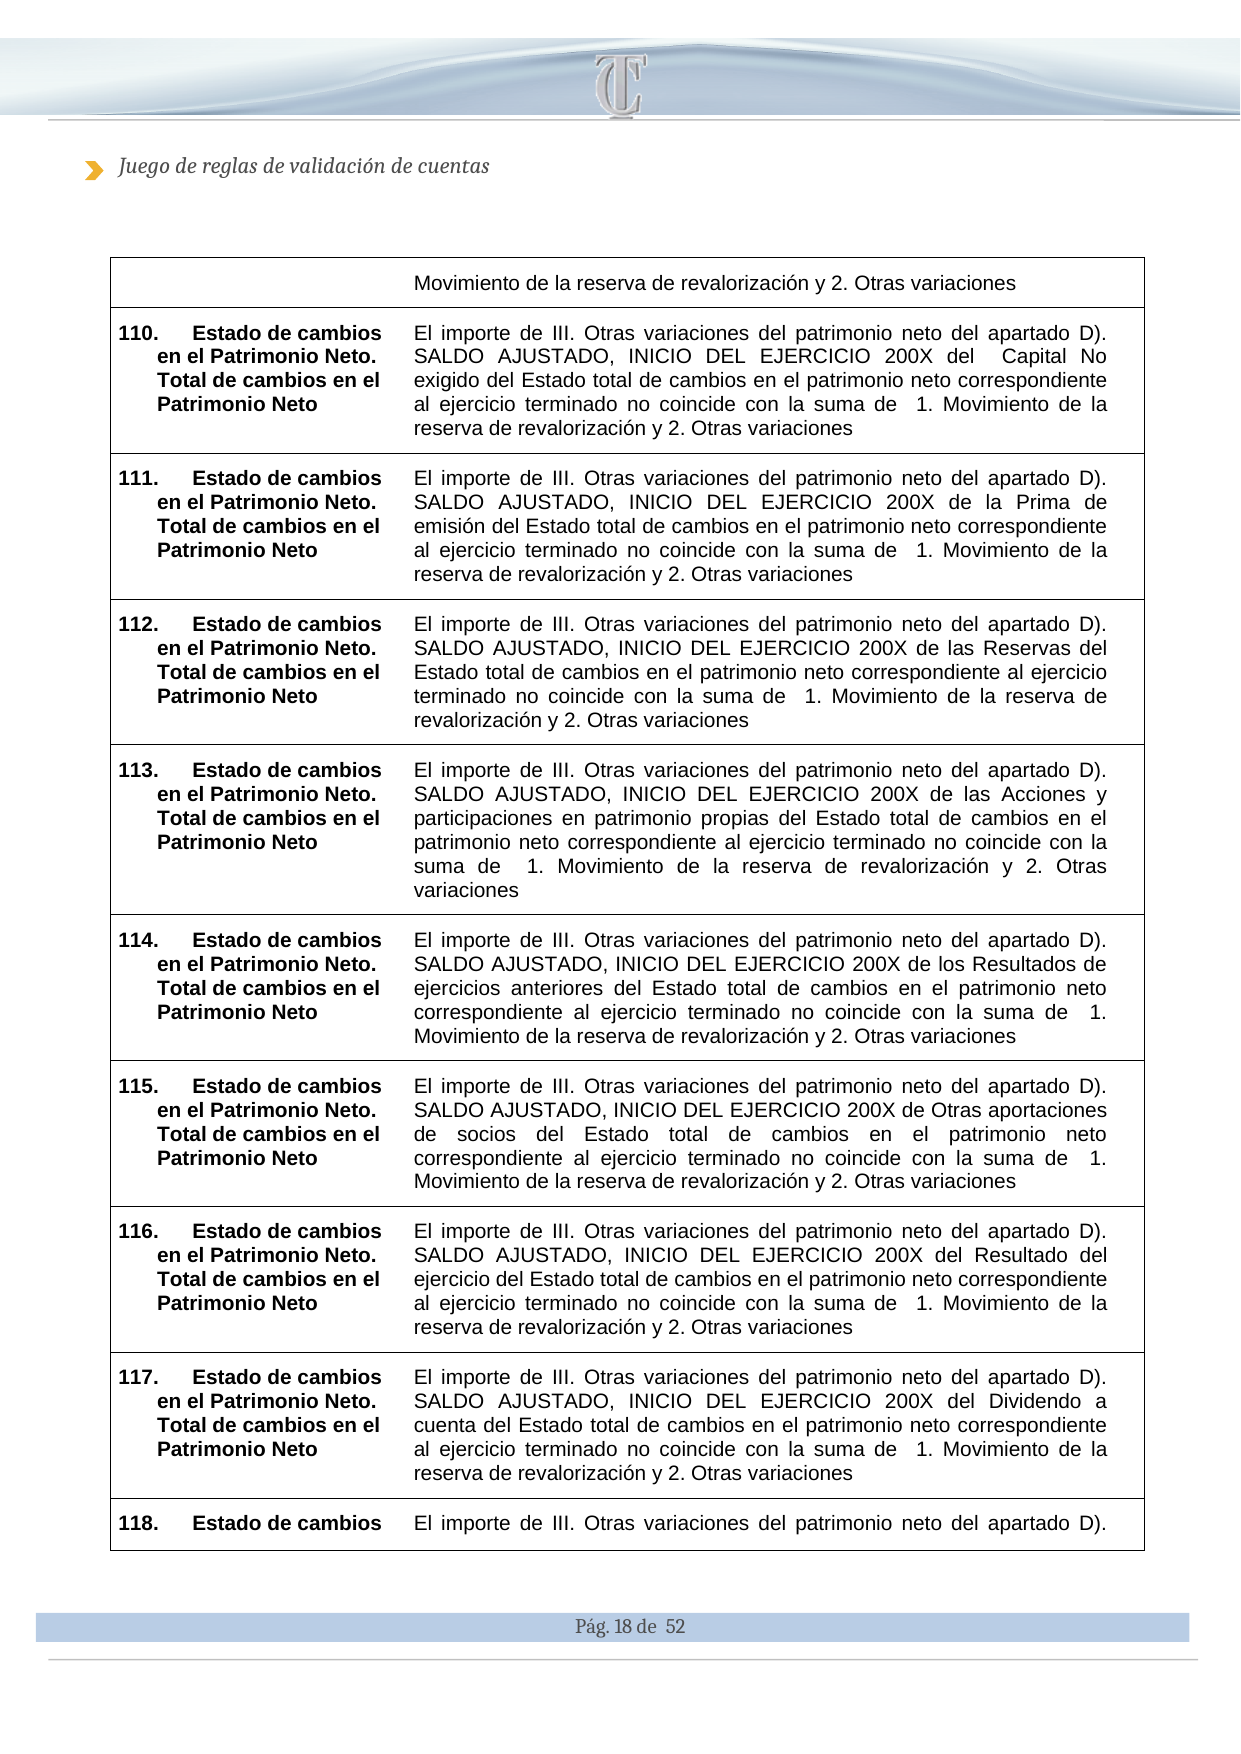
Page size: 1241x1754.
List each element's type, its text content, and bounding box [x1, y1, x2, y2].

table_cell El importe de III. Otras variaciones del patrimonio neto del apartado D). SALDO AJUSTADO, INICIO DEL EJERCICIO 200X de las Acciones y participaciones en patrimonio propias del Estado total de cambios en el patrimonio neto correspondiente al ejercicio terminado no coincide con la suma de 1. Movimiento de la reserva de revalorización y 2. Otras variaciones [406, 745, 1144, 914]
table_cell Estado de cambios en el Patrimonio Neto. Total de cambios en el Patrimonio Neto [111, 1061, 406, 1206]
table_cell Estado de cambios en el Patrimonio Neto. Total de cambios en el Patrimonio Neto [111, 1207, 406, 1352]
table_cell Estado de cambios en el Patrimonio Neto. Total de cambios en el Patrimonio Neto [111, 600, 406, 744]
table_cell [406, 1499, 1144, 1550]
table_cell El importe de III. Otras variaciones del patrimonio neto del apartado D). SALDO AJUSTADO, INICIO DEL EJERCICIO 200X del Capital No exigido del Estado total de cambios en el patrimonio neto correspondiente al ejercicio terminado no coincide con la suma de 1. Movimiento de la reserva de revalorización y 2. Otras variaciones [406, 308, 1144, 453]
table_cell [111, 1499, 406, 1550]
table_cell El importe de III. Otras variaciones del patrimonio neto del apartado D). SALDO AJUSTADO, INICIO DEL EJERCICIO 200X de los Resultados de ejercicios anteriores del Estado total de cambios en el patrimonio neto correspondiente al ejercicio terminado no coincide con la suma de 1. Movimiento de la reserva de revalorización y 2. Otras variaciones [406, 915, 1144, 1060]
table_cell Estado de cambios en el Patrimonio Neto. Total de cambios en el Patrimonio Neto [111, 1353, 406, 1497]
table_cell El importe de III. Otras variaciones del patrimonio neto del apartado D). SALDO AJUSTADO, INICIO DEL EJERCICIO 200X de Otras aportaciones de socios del Estado total de cambios en el patrimonio neto correspondiente al ejercicio terminado no coincide con la suma de 1. Movimiento de la reserva de revalorización y 2. Otras variaciones [406, 1061, 1144, 1206]
table_cell Estado de cambios en el Patrimonio Neto. Total de cambios en el Patrimonio Neto [111, 745, 406, 914]
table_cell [406, 258, 1144, 307]
table_cell El importe de III. Otras variaciones del patrimonio neto del apartado D). SALDO AJUSTADO, INICIO DEL EJERCICIO 200X de la Prima de emisión del Estado total de cambios en el patrimonio neto correspondiente al ejercicio terminado no coincide con la suma de 1. Movimiento de la reserva de revalorización y 2. Otras variaciones [406, 454, 1144, 598]
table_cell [111, 258, 406, 307]
table_cell El importe de III. Otras variaciones del patrimonio neto del apartado D). SALDO AJUSTADO, INICIO DEL EJERCICIO 200X del Resultado del ejercicio del Estado total de cambios en el patrimonio neto correspondiente al ejercicio terminado no coincide con la suma de 1. Movimiento de la reserva de revalorización y 2. Otras variaciones [406, 1207, 1144, 1352]
table_cell El importe de III. Otras variaciones del patrimonio neto del apartado D). SALDO AJUSTADO, INICIO DEL EJERCICIO 200X de las Reservas del Estado total de cambios en el patrimonio neto correspondiente al ejercicio terminado no coincide con la suma de 1. Movimiento de la reserva de revalorización y 2. Otras variaciones [406, 600, 1144, 744]
table_cell Estado de cambios en el Patrimonio Neto. Total de cambios en el Patrimonio Neto [111, 454, 406, 598]
picture [0, 38, 1241, 128]
table_cell El importe de III. Otras variaciones del patrimonio neto del apartado D). SALDO AJUSTADO, INICIO DEL EJERCICIO 200X del Dividendo a cuenta del Estado total de cambios en el patrimonio neto correspondiente al ejercicio terminado no coincide con la suma de 1. Movimiento de la reserva de revalorización y 2. Otras variaciones [406, 1353, 1144, 1497]
table_cell Estado de cambios en el Patrimonio Neto. Total de cambios en el Patrimonio Neto [111, 915, 406, 1060]
table_cell Estado de cambios en el Patrimonio Neto. Total de cambios en el Patrimonio Neto [111, 308, 406, 453]
